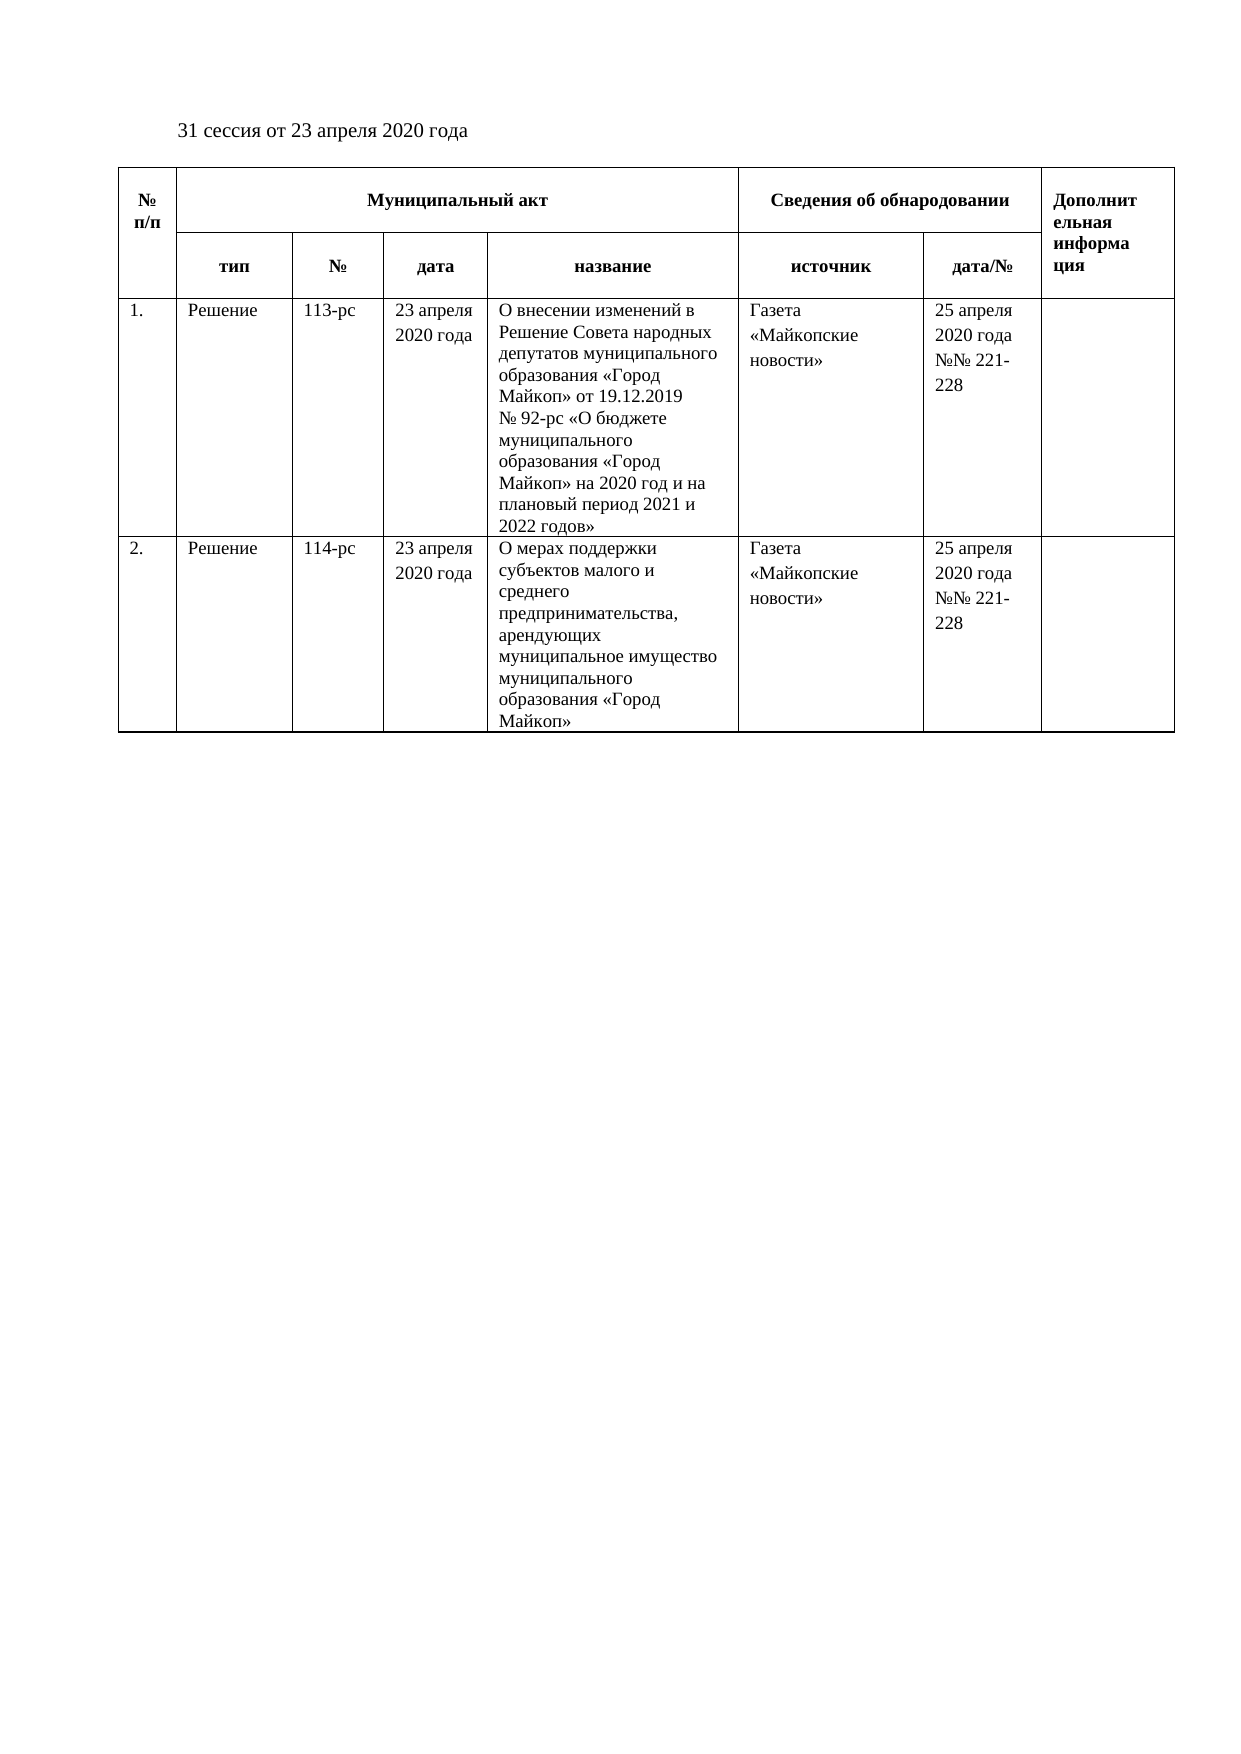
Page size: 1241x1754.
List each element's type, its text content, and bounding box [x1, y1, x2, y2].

table_cell 23 апреля 2020 года [384, 299, 487, 536]
table_cell дата [384, 233, 487, 298]
table_cell [1042, 299, 1174, 536]
table_cell 25 апреля 2020 года №№ 221-228 [924, 299, 1041, 536]
table_cell 23 апреля 2020 года [384, 537, 487, 731]
table_cell дата/№ [924, 233, 1041, 298]
table_cell название [488, 233, 738, 298]
table_cell источник [739, 233, 923, 298]
table_cell 2. [119, 537, 176, 731]
table_header Муниципальный акт [177, 168, 738, 232]
table_header Сведения об обнародовании [739, 168, 1041, 232]
table_cell 114-рс [293, 537, 383, 731]
table_cell тип [177, 233, 292, 298]
table_cell О мерах поддержки субъектов малого и среднего предпринимательства, арендующих муниципальное имущество муниципального образования «Город Майкоп» [488, 537, 738, 731]
table_cell 25 апреля 2020 года №№ 221-228 [924, 537, 1041, 731]
table_cell О внесении изменений в Решение Совета народных депутатов муниципального образования «Город Майкоп» от 19.12.2019 № 92-рс «О бюджете муниципального образования «Город Майкоп» на 2020 год и на плановый период 2021 и 2022 годов» [488, 299, 738, 536]
table_cell Решение [177, 299, 292, 536]
table_cell Газета «Майкопские новости» [739, 537, 923, 731]
table_cell [1042, 537, 1174, 731]
table_cell Газета «Майкопские новости» [739, 299, 923, 536]
table_cell Решение [177, 537, 292, 731]
table_cell № [293, 233, 383, 298]
text 31 сессия от 23 апреля 2020 года [177, 118, 1152, 142]
table_cell 113-рс [293, 299, 383, 536]
table_header Дополнит ельная информа ция [1042, 168, 1174, 298]
table_cell 1. [119, 299, 176, 536]
table_header № п/п [119, 168, 176, 298]
